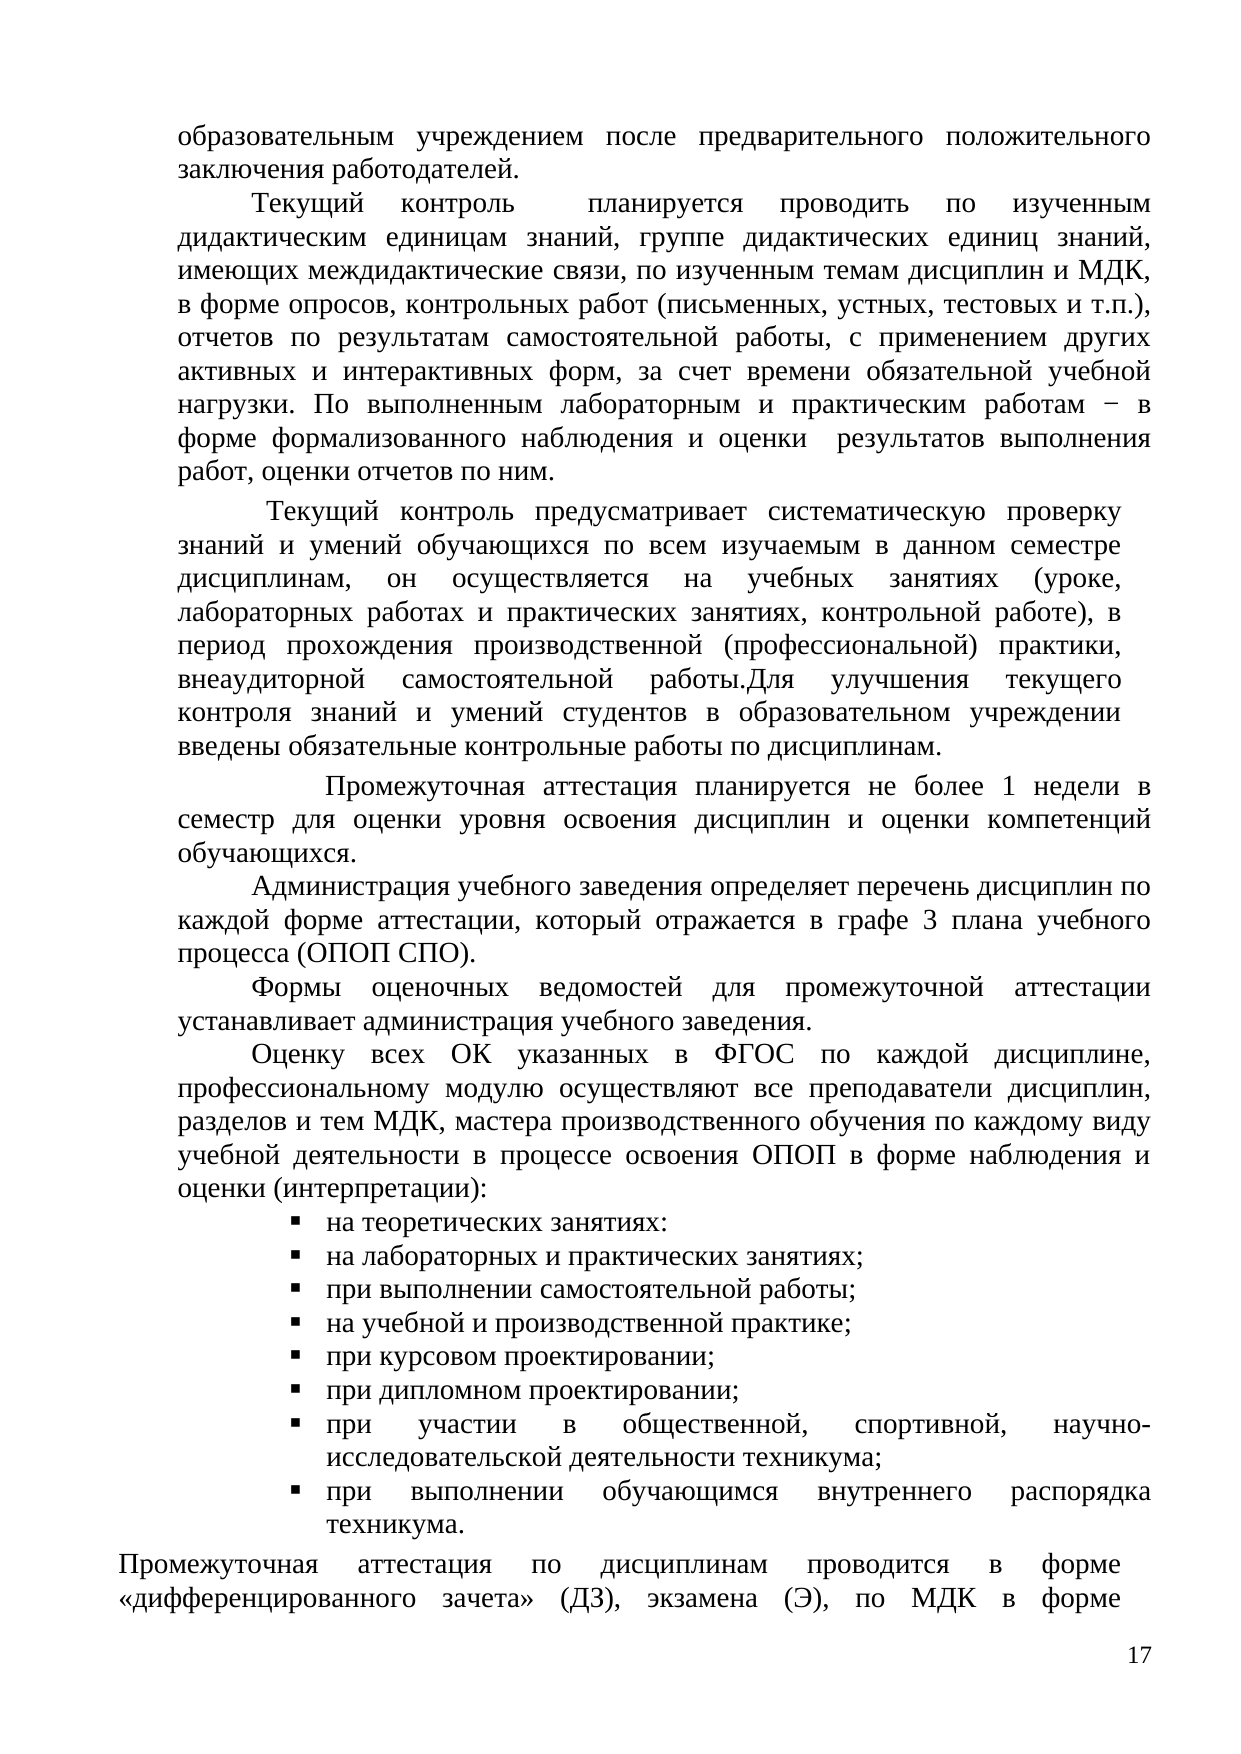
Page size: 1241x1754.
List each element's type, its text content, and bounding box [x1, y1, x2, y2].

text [118, 1546, 1122, 1613]
list при дипломном проектировании; [288, 1372, 1152, 1406]
list при курсовом проектировании; [288, 1338, 1152, 1372]
text Текущий контроль предусматривает систематическую проверку знаний и умений обучающихся по всем изучаемым в данном семестре дисциплинам, он осуществляется на учебных занятиях (уроке, лабораторных работах и практических занятиях, контрольной работе), в период прохождения производственной (профессиональной) практики, внеаудиторной самостоятельной работы.Для улучшения текущего контроля знаний и умений студентов в образовательном учреждении введены обязательные контрольные работы по дисциплинам. [177, 493, 1122, 762]
list при выполнении обучающимся внутреннего распорядка техникума. [288, 1473, 1152, 1540]
list на лабораторных и практических занятиях; [288, 1238, 1152, 1271]
list при выполнении самостоятельной работы; [288, 1271, 1152, 1305]
text Текущий контроль планируется проводить по изученным дидактическим единицам знаний, группе дидактических единиц знаний, имеющих междидактические связи, по изученным темам дисциплин и МДК, в форме опросов, контрольных работ (письменных, устных, тестовых и т.п.), отчетов по результатам самостоятельной работы, с применением других активных и интерактивных форм, за счет времени обязательной учебной нагрузки. По выполненным лабораторным и практическим работам − в форме формализованного наблюдения и оценки результатов выполнения работ, оценки отчетов по ним. [177, 185, 1152, 487]
list при участии в общественной, спортивной, научно-исследовательской деятельности техникума; [288, 1406, 1152, 1473]
text Администрация учебного заведения определяет перечень дисциплин по каждой форме аттестации, который отражается в графе 3 плана учебного процесса (ОПОП СПО). [177, 868, 1152, 969]
text Промежуточная аттестация планируется не более 1 недели в семестр для оценки уровня освоения дисциплин и оценки компетенций обучающихся. [177, 768, 1152, 868]
list на теоретических занятиях: [288, 1204, 1152, 1238]
text Формы оценочных ведомостей для промежуточной аттестации устанавливает администрация учебного заведения. [177, 969, 1152, 1036]
text Оценку всех ОК указанных в ФГОС по каждой дисциплине, профессиональному модулю осуществляют все преподаватели дисциплин, разделов и тем МДК, мастера производственного обучения по каждому виду учебной деятельности в процессе освоения ОПОП в форме наблюдения и оценки (интерпретации): [177, 1036, 1152, 1204]
list на учебной и производственной практике; [288, 1305, 1152, 1338]
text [177, 118, 1152, 185]
